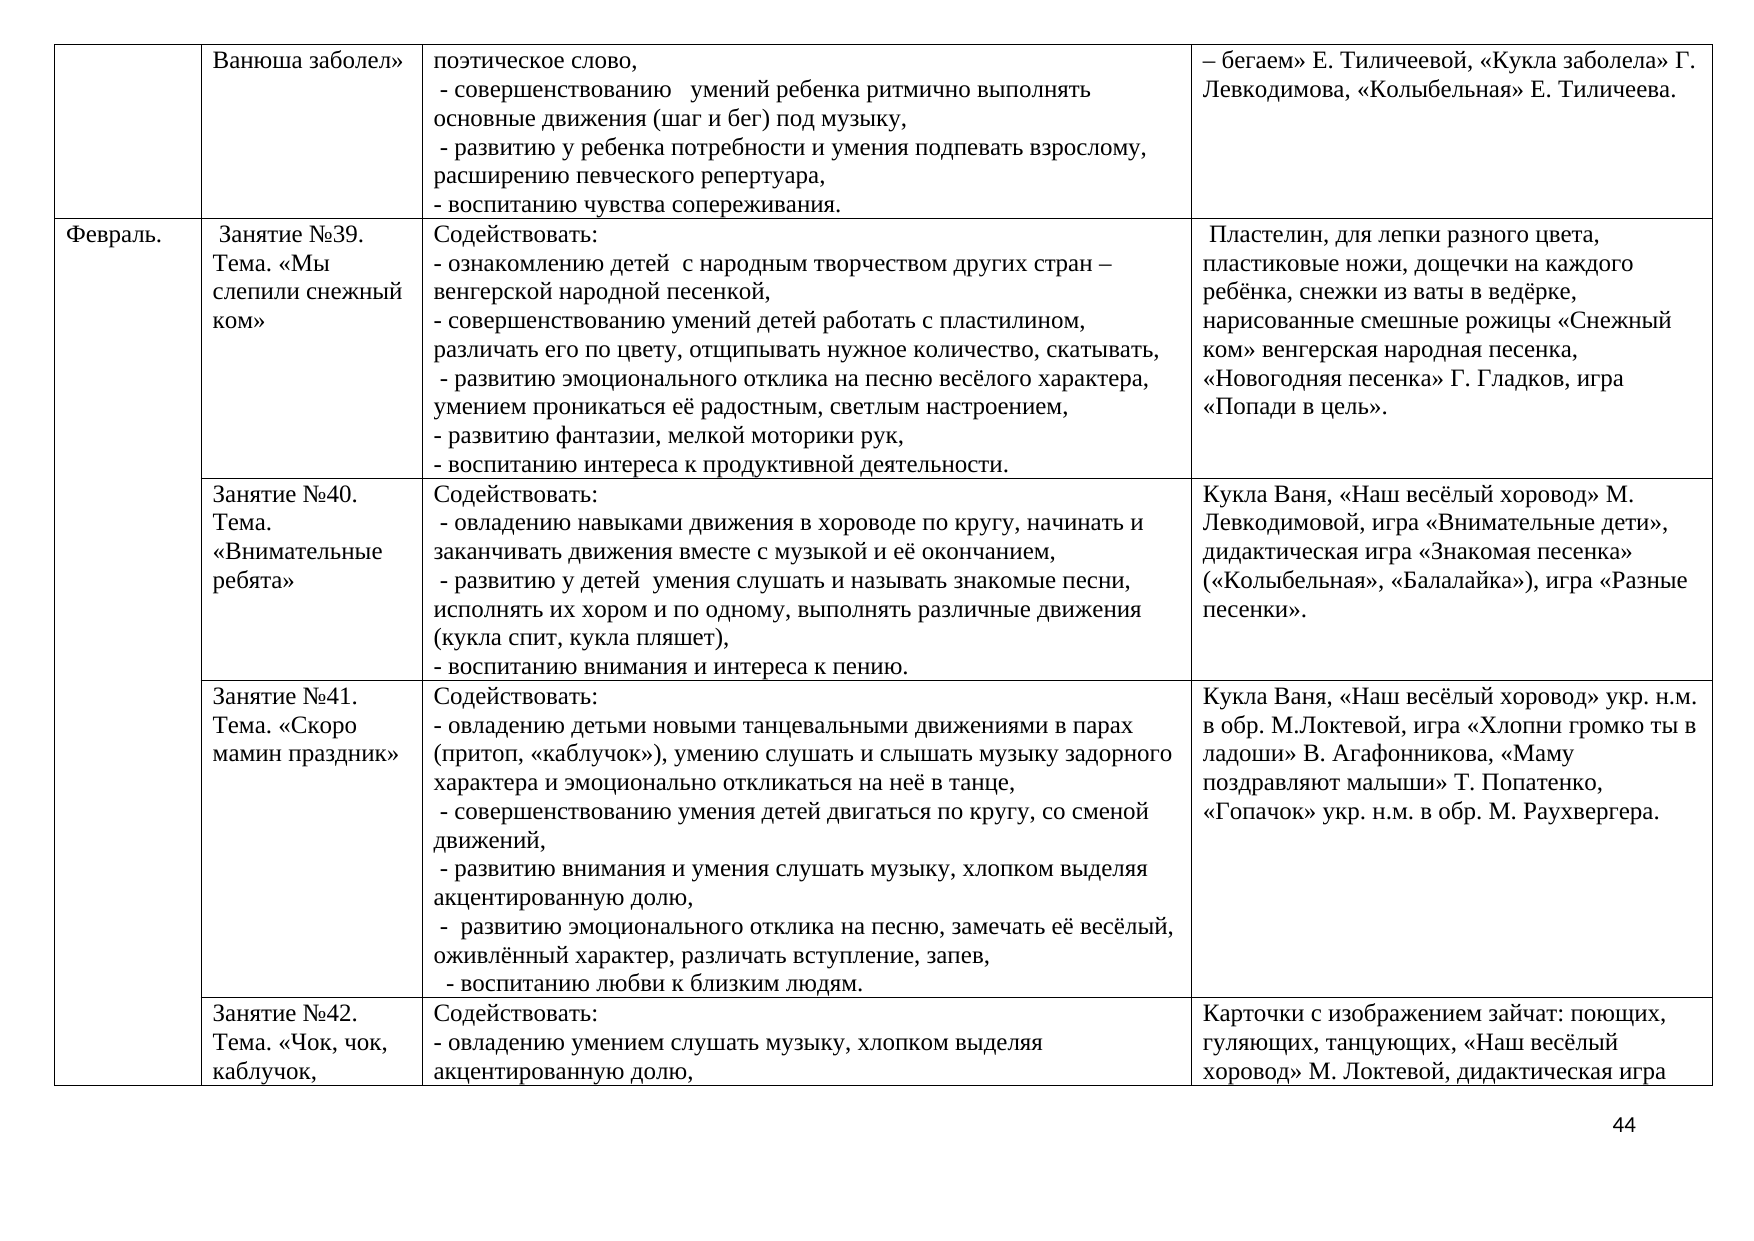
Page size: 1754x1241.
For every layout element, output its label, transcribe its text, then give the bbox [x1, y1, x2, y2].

table_cell Занятие №39. Тема. «Мы слепили снежный ком» [202, 219, 422, 478]
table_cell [423, 45, 1191, 218]
table_cell Кукла Ваня, «Наш весёлый хоровод» укр. н.м. в обр. М.Локтевой, игра «Хлопни громко ты в ладоши» В. Агафонникова, «Маму поздравляют малыши» Т. Попатенко, «Гопачок» укр. н.м. в обр. М. Раухвергера. [1192, 681, 1712, 997]
table_cell Содействовать: - овладению детьми новыми танцевальными движениями в парах (притоп, «каблучок»), умению слушать и слышать музыку задорного характера и эмоционально откликаться на неё в танце, - совершенствованию умения детей двигаться по кругу, со сменой движений, - развитию внимания и умения слушать музыку, хлопком выделяя акцентированную долю, - развитию эмоционального отклика на песню, замечать её весёлый, оживлённый характер, различать вступление, запев, - воспитанию любви к близким людям. [423, 681, 1191, 997]
table_cell Пластелин, для лепки разного цвета, пластиковые ножи, дощечки на каждого ребёнка, снежки из ваты в ведёрке, нарисованные смешные рожицы «Снежный ком» венгерская народная песенка, «Новогодняя песенка» Г. Гладков, игра «Попади в цель». [1192, 219, 1712, 478]
table_cell Февраль. [55, 219, 201, 1084]
table_cell Содействовать: - ознакомлению детей с народным творчеством других стран – венгерской народной песенкой, - совершенствованию умений детей работать с пластилином, различать его по цвету, отщипывать нужное количество, скатывать, - развитию эмоционального отклика на песню весёлого характера, умением проникаться её радостным, светлым настроением, - развитию фантазии, мелкой моторики рук, - воспитанию интереса к продуктивной деятельности. [423, 219, 1191, 478]
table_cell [1192, 45, 1712, 218]
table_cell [202, 45, 422, 218]
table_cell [1192, 998, 1712, 1084]
table_cell Содействовать: - овладению навыками движения в хороводе по кругу, начинать и заканчивать движения вместе с музыкой и её окончанием, - развитию у детей умения слушать и называть знакомые песни, исполнять их хором и по одному, выполнять различные движения (кукла спит, кукла пляшет), - воспитанию внимания и интереса к пению. [423, 479, 1191, 680]
table_cell Занятие №40. Тема. «Внимательные ребята» [202, 479, 422, 680]
table_cell Кукла Ваня, «Наш весёлый хоровод» М. Левкодимовой, игра «Внимательные дети», дидактическая игра «Знакомая песенка» («Колыбельная», «Балалайка»), игра «Разные песенки». [1192, 479, 1712, 680]
table_cell Занятие №41. Тема. «Скоро мамин праздник» [202, 681, 422, 997]
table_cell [202, 998, 422, 1084]
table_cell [423, 998, 1191, 1084]
